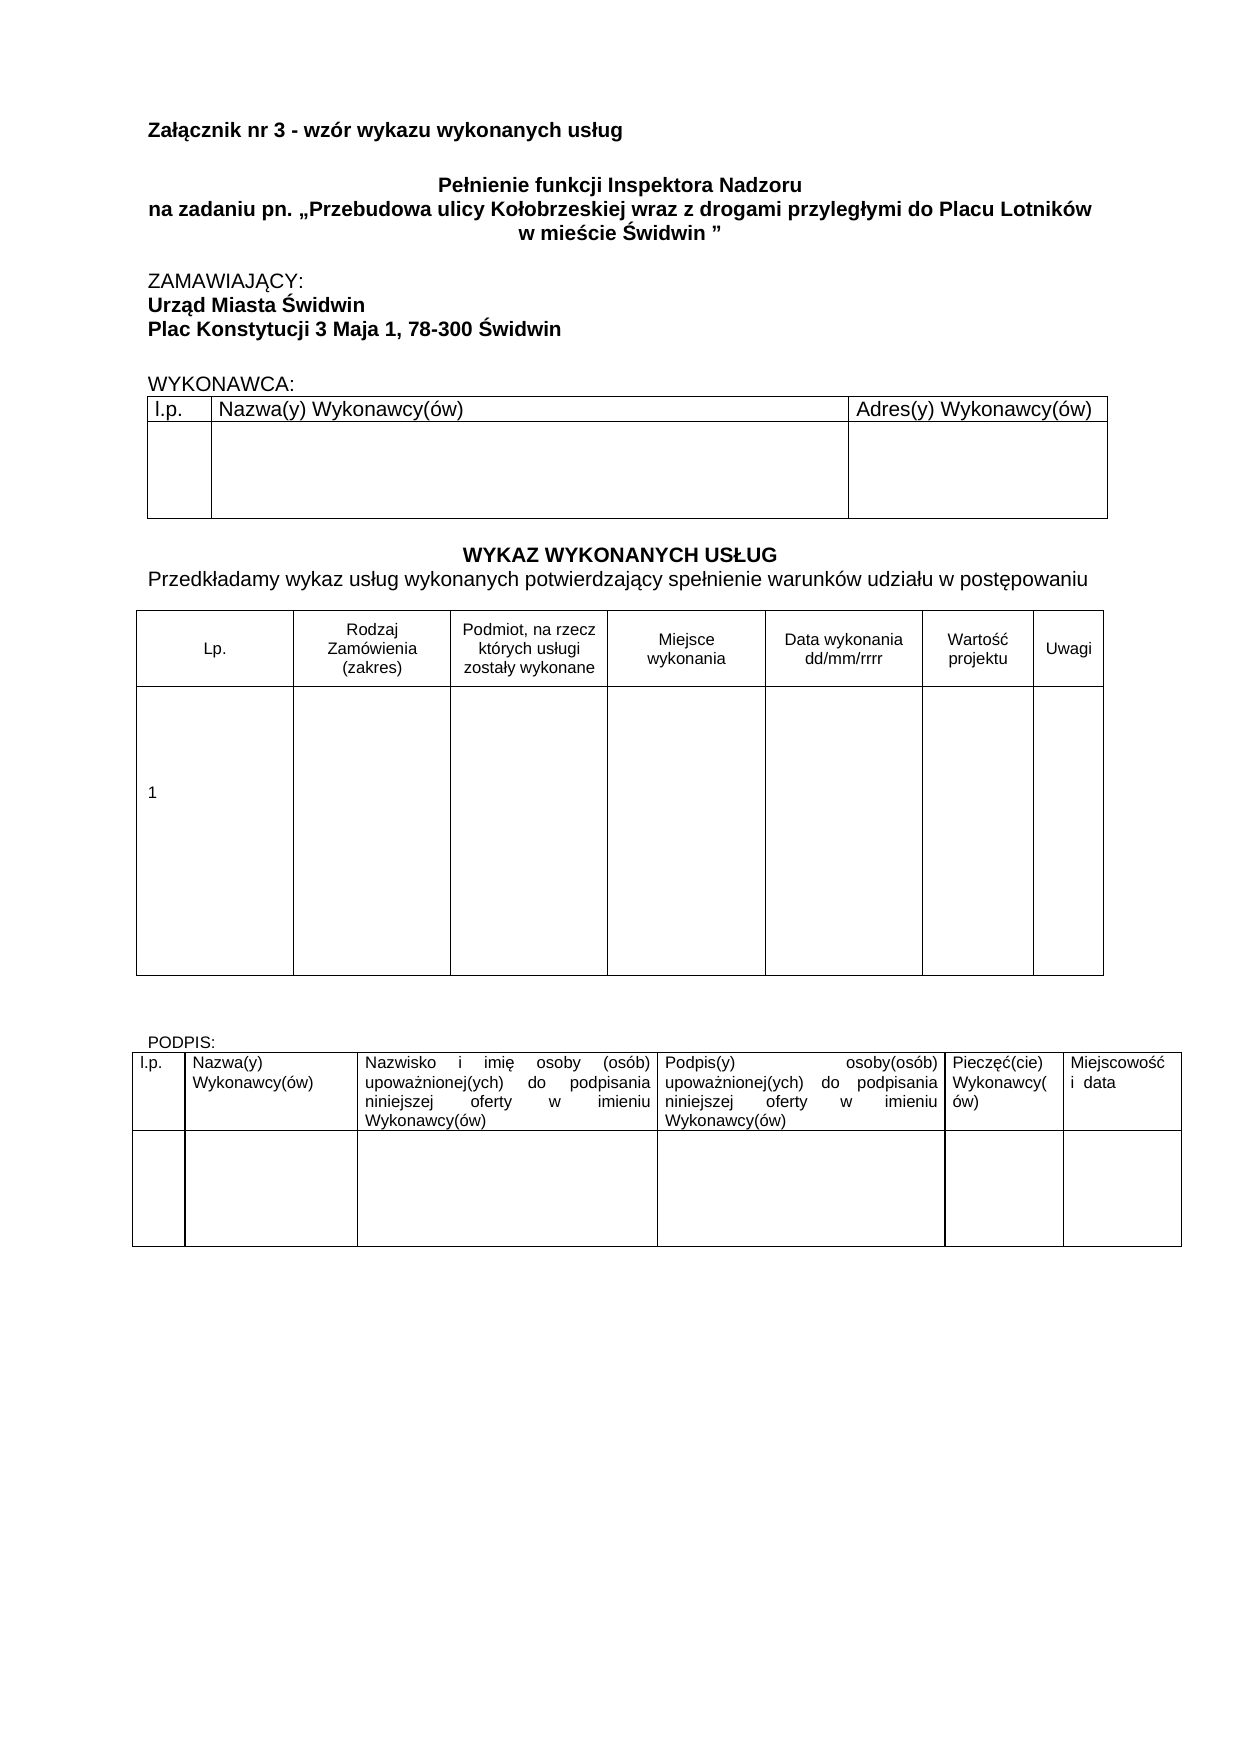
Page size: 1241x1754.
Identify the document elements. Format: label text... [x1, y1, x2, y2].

table_header Miejscowość i data [1064, 1053, 1181, 1130]
table_header Pieczęć(cie) Wykonawcy(ów) [946, 1053, 1063, 1130]
table_cell [358, 1131, 657, 1246]
table_cell [1064, 1131, 1181, 1246]
table_cell [608, 687, 765, 974]
text Plac Konstytucji 3 Maja 1, 78-300 Świdwin [148, 317, 1093, 341]
table_header Podmiot, na rzecz których usługi zostały wykonane [451, 611, 607, 686]
table_header Nazwa(y) Wykonawcy(ów) [186, 1053, 357, 1130]
table_cell [658, 1131, 944, 1246]
table_cell [133, 1131, 184, 1246]
text Pełnienie funkcji Inspektora Nadzoru [148, 173, 1093, 197]
table_cell [923, 687, 1033, 974]
text Urząd Miasta Świdwin [148, 293, 1093, 317]
table_header Miejsce wykonania [608, 611, 765, 686]
table_cell [766, 687, 922, 974]
table_header Data wykonania dd/mm/rrrr [766, 611, 922, 686]
table_cell [186, 1131, 357, 1246]
table_header Nazwisko i imię osoby (osób) upoważnionej(ych) do podpisania niniejszej oferty w imieniu Wykonawcy(ów) [358, 1053, 657, 1130]
table_header Wartość projektu [923, 611, 1033, 686]
table_header Uwagi [1034, 611, 1103, 686]
table_header l.p. [148, 397, 211, 421]
text Załącznik nr 3 - wzór wykazu wykonanych usług [148, 118, 1093, 142]
text WYKAZ WYKONANYCH USŁUG [148, 543, 1093, 567]
table_header Podpis(y) osoby(osób) upoważnionej(ych) do podpisania niniejszej oferty w imieniu Wykonawcy(ów) [658, 1053, 944, 1130]
table_header Adres(y) Wykonawcy(ów) [849, 397, 1107, 421]
table_cell [1034, 687, 1103, 974]
table_header Nazwa(y) Wykonawcy(ów) [212, 397, 848, 421]
table_header Rodzaj Zamówienia (zakres) [294, 611, 450, 686]
table_cell [451, 687, 607, 974]
table_cell [148, 422, 211, 518]
table_cell [849, 422, 1107, 518]
table_header l.p. [133, 1053, 184, 1130]
table_cell [212, 422, 848, 518]
table_cell [946, 1131, 1063, 1246]
table_cell [294, 687, 450, 974]
table_header Lp. [137, 611, 293, 686]
text ZAMAWIAJĄCY: [148, 269, 1093, 293]
table_cell 1 [137, 687, 293, 974]
text WYKONAWCA: [148, 372, 1093, 396]
text PODPIS: [148, 1033, 1093, 1052]
text Przedkładamy wykaz usług wykonanych potwierdzający spełnienie warunków udziału w postępowaniu [148, 567, 1093, 591]
text na zadaniu pn. „Przebudowa ulicy Kołobrzeskiej wraz z drogami przyległymi do Placu Lotników w mieście Świdwin ” [148, 197, 1093, 245]
